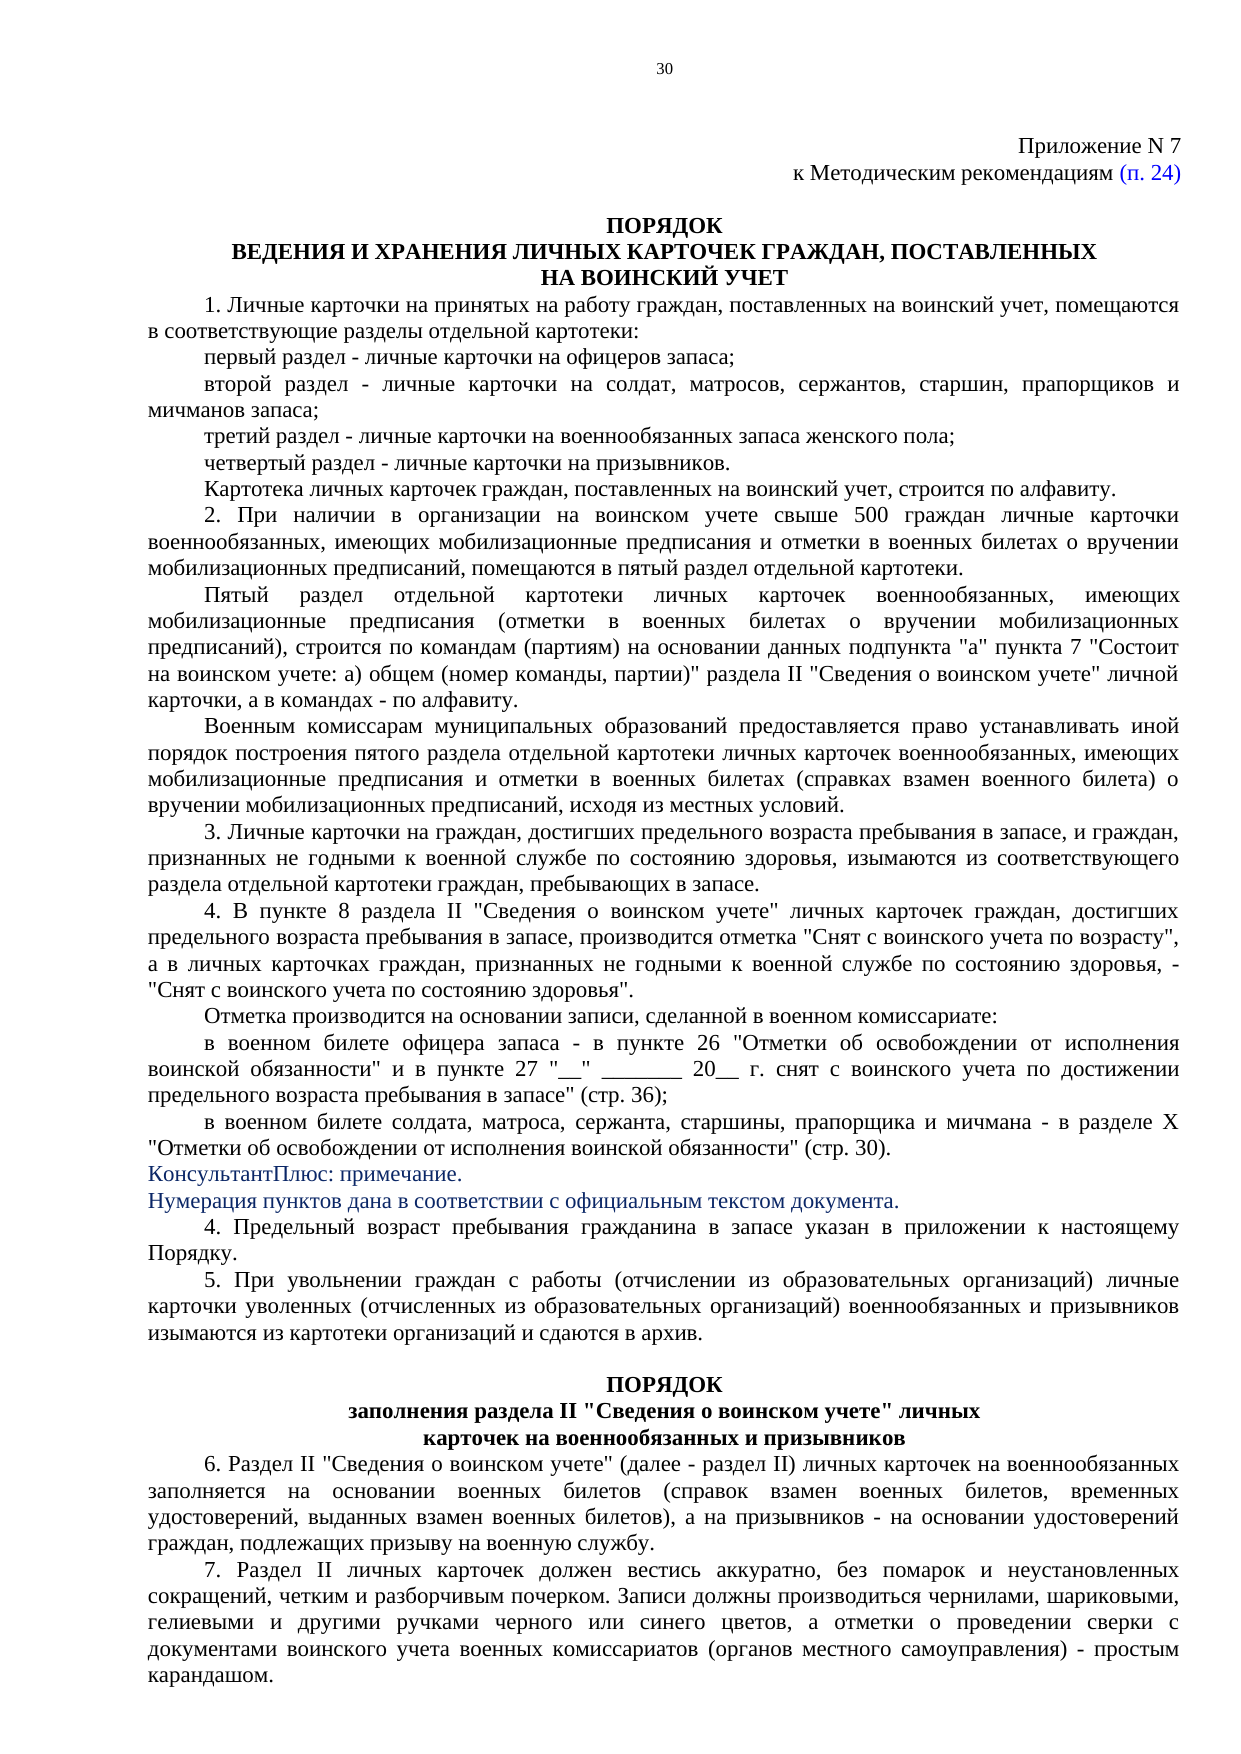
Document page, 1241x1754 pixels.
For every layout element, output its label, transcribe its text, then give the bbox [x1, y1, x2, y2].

text Приложение N 7 [148, 133, 1181, 159]
text 4. Предельный возраст пребывания гражданина в запасе указан в приложении к настоящему Порядку. [148, 1213, 1181, 1266]
text Нумерация пунктов дана в соответствии с официальным текстом документа. [148, 1187, 1181, 1213]
text 7. Раздел II личных карточек должен вестись аккуратно, без помарок и неустановленных сокращений, четким и разборчивым почерком. Записи должны производиться чернилами, шариковыми, гелиевыми и другими ручками черного или синего цветов, а отметки о проведении сверки с документами воинского учета военных комиссариатов (органов местного самоуправления) - простым карандашом. [148, 1556, 1181, 1687]
text 4. В пункте 8 раздела II "Сведения о воинском учете" личных карточек граждан, достигших предельного возраста пребывания в запасе, производится отметка "Снят с воинского учета по возрасту", а в личных карточках граждан, признанных не годными к военной службе по состоянию здоровья, - "Снят с воинского учета по состоянию здоровья". [148, 897, 1181, 1002]
text к Методическим рекомендациям (п. 24) [148, 159, 1181, 185]
text 6. Раздел II "Сведения о воинском учете" (далее - раздел II) личных карточек на военнообязанных заполняется на основании военных билетов (справок взамен военных билетов, временных удостоверений, выданных взамен военных билетов), а на призывников - на основании удостоверений граждан, подлежащих призыву на военную службу. [148, 1450, 1181, 1556]
title ПОРЯДОК [148, 1371, 1181, 1398]
text Отметка производится на основании записи, сделанной в военном комиссариате: [148, 1002, 1181, 1029]
text 5. При увольнении граждан с работы (отчислении из образовательных организаций) личные карточки уволенных (отчисленных из образовательных организаций) военнообязанных и призывников изымаются из картотеки организаций и сдаются в архив. [148, 1266, 1181, 1345]
text первый раздел - личные карточки на офицеров запаса; [148, 343, 1181, 370]
text в военном билете офицера запаса - в пункте 26 "Отметки об освобождении от исполнения воинской обязанности" и в пункте 27 "__" _______ 20__ г. снят с воинского учета по достижении предельного возраста пребывания в запасе" (стр. 36); [148, 1029, 1181, 1108]
text Пятый раздел отдельной картотеки личных карточек военнообязанных, имеющих мобилизационные предписания (отметки в военных билетах о вручении мобилизационных предписаний), строится по командам (партиям) на основании данных подпункта "а" пункта 7 "Состоит на воинском учете: а) общем (номер команды, партии)" раздела II "Сведения о воинском учете" личной карточки, а в командах - по алфавиту. [148, 581, 1181, 712]
title ПОРЯДОК [148, 212, 1181, 238]
text Военным комиссарам муниципальных образований предоставляется право устанавливать иной порядок построения пятого раздела отдельной картотеки личных карточек военнообязанных, имеющих мобилизационные предписания и отметки в военных билетах (справках взамен военного билета) о вручении мобилизационных предписаний, исходя из местных условий. [148, 712, 1181, 818]
text в военном билете солдата, матроса, сержанта, старшины, прапорщика и мичмана - в разделе X "Отметки об освобождении от исполнения воинской обязанности" (стр. 30). [148, 1108, 1181, 1160]
text третий раздел - личные карточки на военнообязанных запаса женского пола; [148, 422, 1181, 449]
text 3. Личные карточки на граждан, достигших предельного возраста пребывания в запасе, и граждан, признанных не годными к военной службе по состоянию здоровья, изымаются из соответствующего раздела отдельной картотеки граждан, пребывающих в запасе. [148, 818, 1181, 897]
text 1. Личные карточки на принятых на работу граждан, поставленных на воинский учет, помещаются в соответствующие разделы отдельной картотеки: [148, 291, 1181, 343]
title ВЕДЕНИЯ И ХРАНЕНИЯ ЛИЧНЫХ КАРТОЧЕК ГРАЖДАН, ПОСТАВЛЕННЫХ [148, 238, 1181, 264]
title карточек на военнообязанных и призывников [148, 1424, 1181, 1450]
title заполнения раздела II "Сведения о воинском учете" личных [148, 1398, 1181, 1424]
text четвертый раздел - личные карточки на призывников. [148, 449, 1181, 475]
text 2. При наличии в организации на воинском учете свыше 500 граждан личные карточки военнообязанных, имеющих мобилизационные предписания и отметки в военных билетах о вручении мобилизационных предписаний, помещаются в пятый раздел отдельной картотеки. [148, 502, 1181, 581]
text Картотека личных карточек граждан, поставленных на воинский учет, строится по алфавиту. [148, 475, 1181, 502]
title НА ВОИНСКИЙ УЧЕТ [148, 264, 1181, 291]
text КонсультантПлюс: примечание. [148, 1160, 1181, 1187]
text второй раздел - личные карточки на солдат, матросов, сержантов, старшин, прапорщиков и мичманов запаса; [148, 370, 1181, 422]
